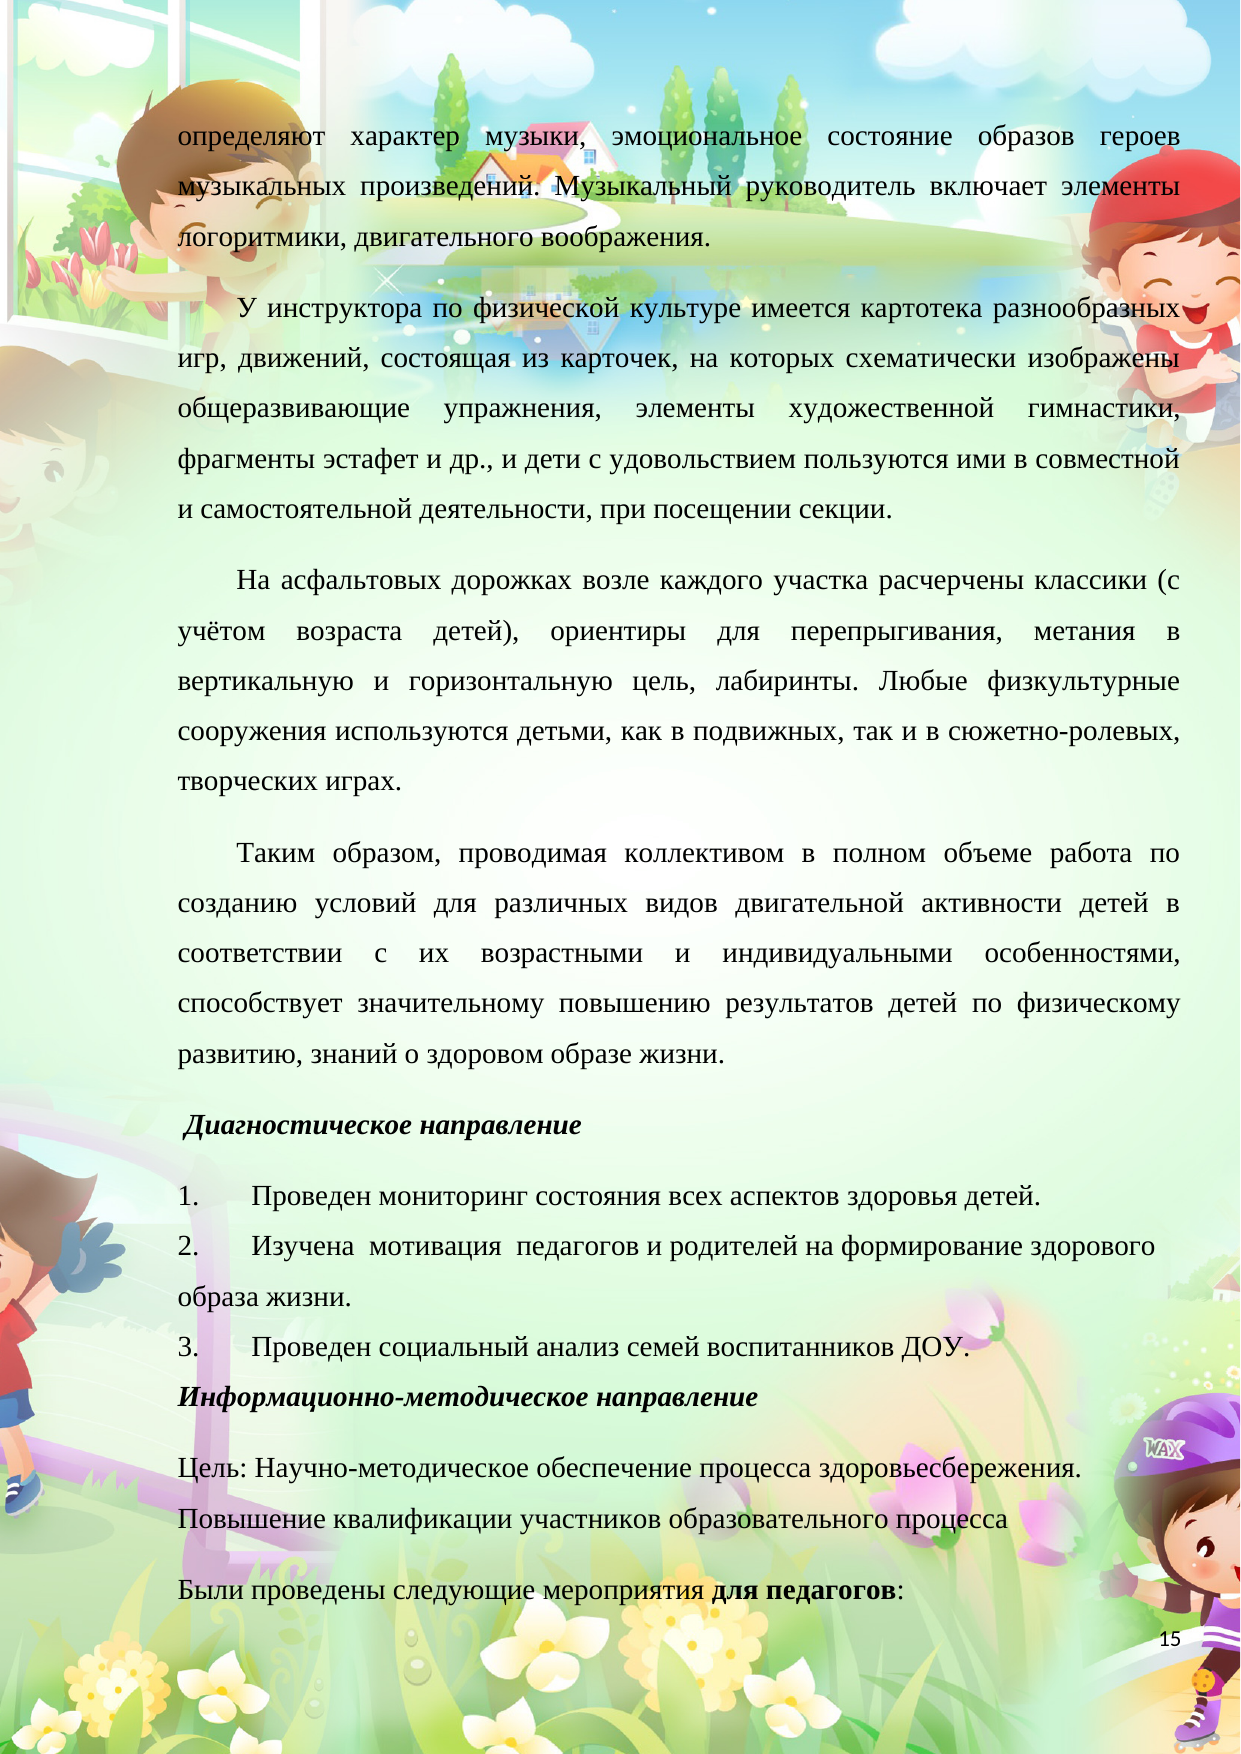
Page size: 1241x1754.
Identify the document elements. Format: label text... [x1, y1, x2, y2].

list Проведен мониторинг состояния всех аспектов здоровья детей. [177, 1178, 1181, 1212]
text На асфальтовых дорожках возле каждого участка расчерчены классики (с учётом возраста детей), ориентиры для перепрыгивания, метания в вертикальную и горизонтальную цель, лабиринты. Любые физкультурные сооружения используются детьми, как в подвижных, так и в сюжетно-ролевых, творческих играх. [177, 562, 1181, 797]
list Цель: Научно-методическое обеспечение процесса здоровьесбережения. [177, 1451, 1181, 1484]
list Проведен социальный анализ семей воспитанников ДОУ. [177, 1329, 1181, 1363]
text Таким образом, проводимая коллективом в полном объеме работа по созданию условий для различных видов двигательной активности детей в соответствии с их возрастными и индивидуальными особенностями, способствует значительному повышению результатов детей по физическому развитию, знаний о здоровом образе жизни. [177, 835, 1181, 1069]
text Были проведены следующие мероприятия для педагогов: [177, 1572, 1181, 1606]
picture [0, 0, 1241, 1754]
list Повышение квалификации участников образовательного процесса [177, 1501, 1181, 1534]
list Изучена мотивация педагогов и родителей на формирование здорового образа жизни. [177, 1228, 1181, 1312]
text Диагностическое направление [177, 1107, 1181, 1141]
text Информационно-методическое направление [177, 1379, 1181, 1413]
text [177, 118, 1181, 252]
text У инструктора по физической культуре имеется картотека разнообразных игр, движений, состоящая из карточек, на которых схематически изображены общеразвивающие упражнения, элементы художественной гимнастики, фрагменты эстафет и др., и дети с удовольствием пользуются ими в совместной и самостоятельной деятельности, при посещении секции. [177, 290, 1181, 525]
